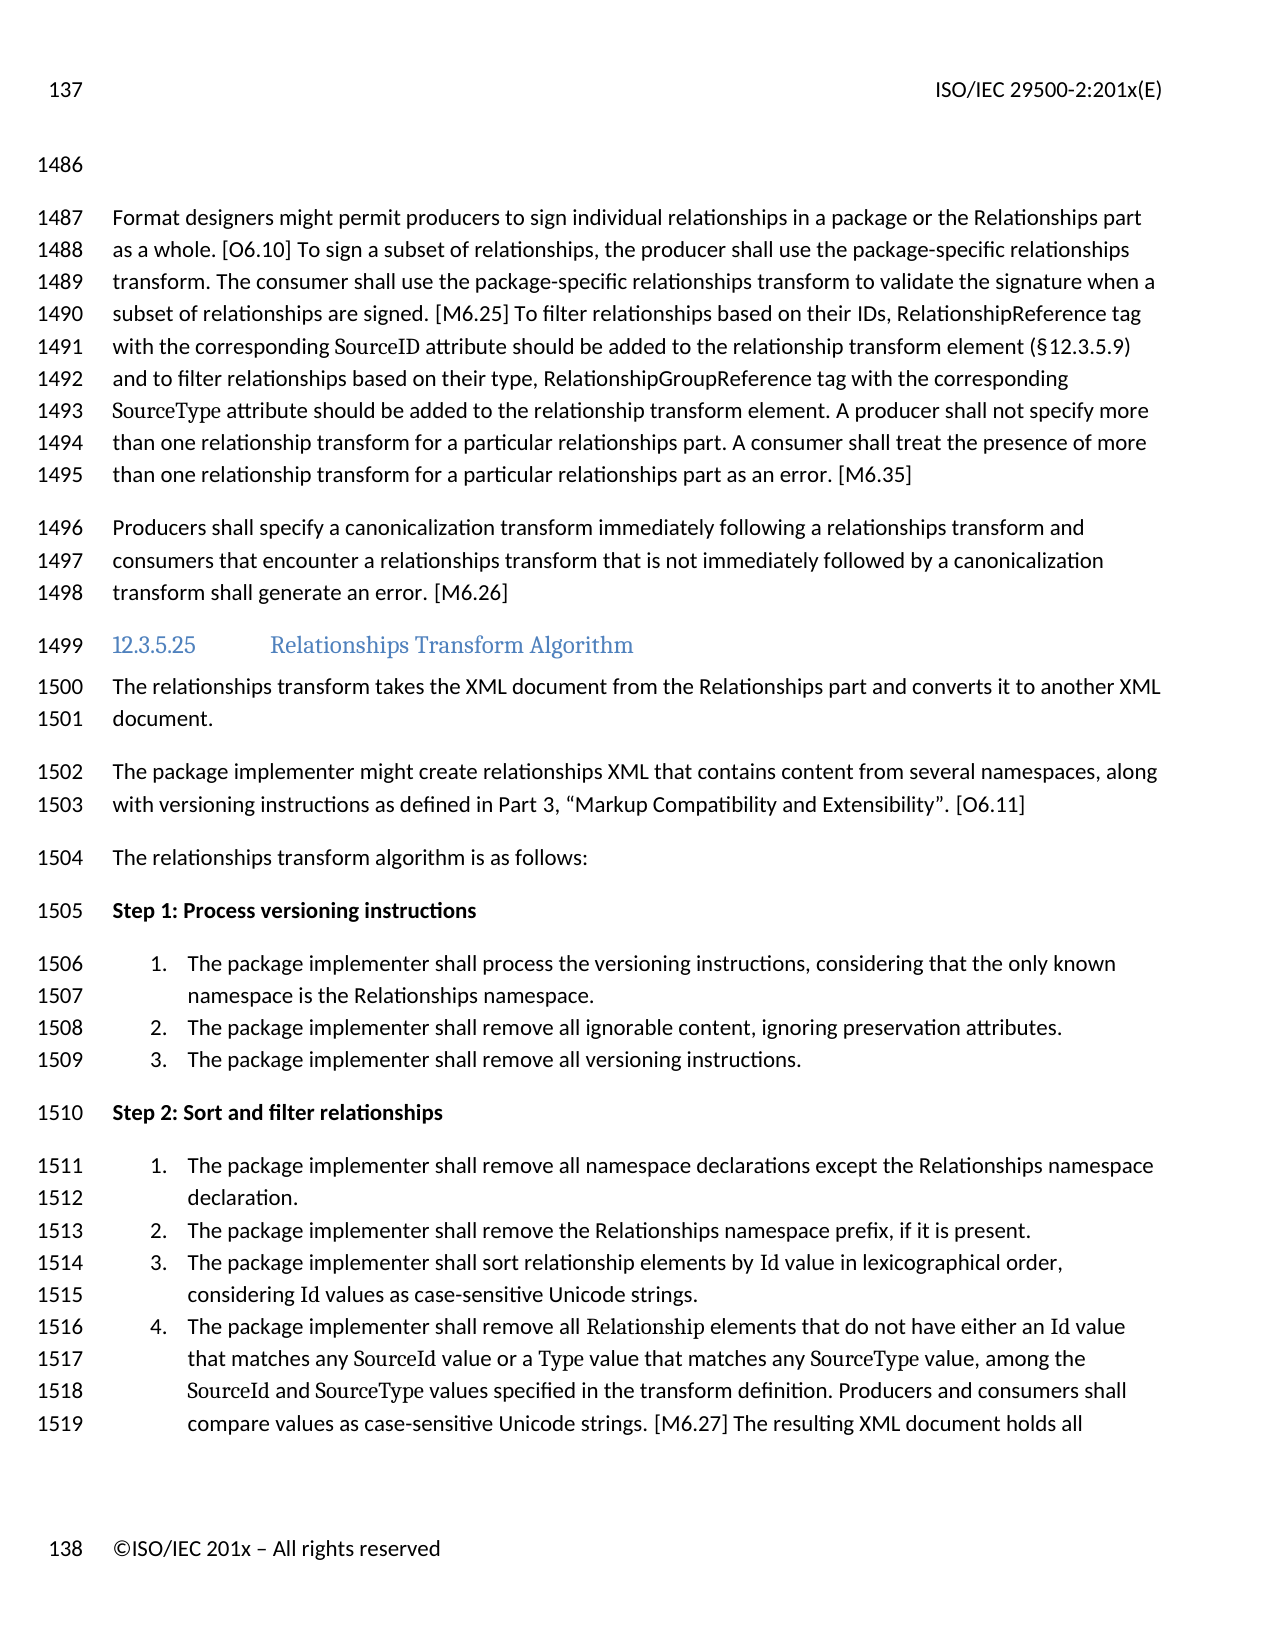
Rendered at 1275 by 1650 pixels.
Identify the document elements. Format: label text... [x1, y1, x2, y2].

list The package implementer shall remove all ignorable content, ignoring preservation attributes. [150, 1013, 1162, 1041]
list The package implementer shall process the versioning instructions, considering that the only known namespace is the Relationships namespace. [150, 949, 1162, 1009]
text The relationships transform takes the XML document from the Relationships part and converts it to another XML document. [112, 672, 1162, 732]
list The package implementer shall remove the Relationships namespace prefix, if it is present. [150, 1216, 1162, 1244]
subtitle Relationships Transform Algorithm [112, 631, 1162, 660]
list The package implementer shall sort relationship elements by Id value in lexicographical order, considering Id values as case-sensitive Unicode strings. [150, 1248, 1162, 1308]
list The package implementer shall remove all versioning instructions. [150, 1045, 1162, 1073]
text Step 1: Process versioning instructions [112, 896, 1162, 924]
text Step 2: Sort and filter relationships [112, 1098, 1162, 1126]
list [150, 1312, 1162, 1437]
text The package implementer might create relationships XML that contains content from several namespaces, along with versioning instructions as defined in Part 3, “Markup Compatibility and Extensibility”. [O6.11] [112, 757, 1162, 818]
text Producers shall specify a canonicalization transform immediately following a relationships transform and consumers that encounter a relationships transform that is not immediately followed by a canonicalization transform shall generate an error. [M6.26] [112, 513, 1162, 606]
text The relationships transform algorithm is as follows: [112, 843, 1162, 871]
list The package implementer shall remove all namespace declarations except the Relationships namespace declaration. [150, 1151, 1162, 1212]
